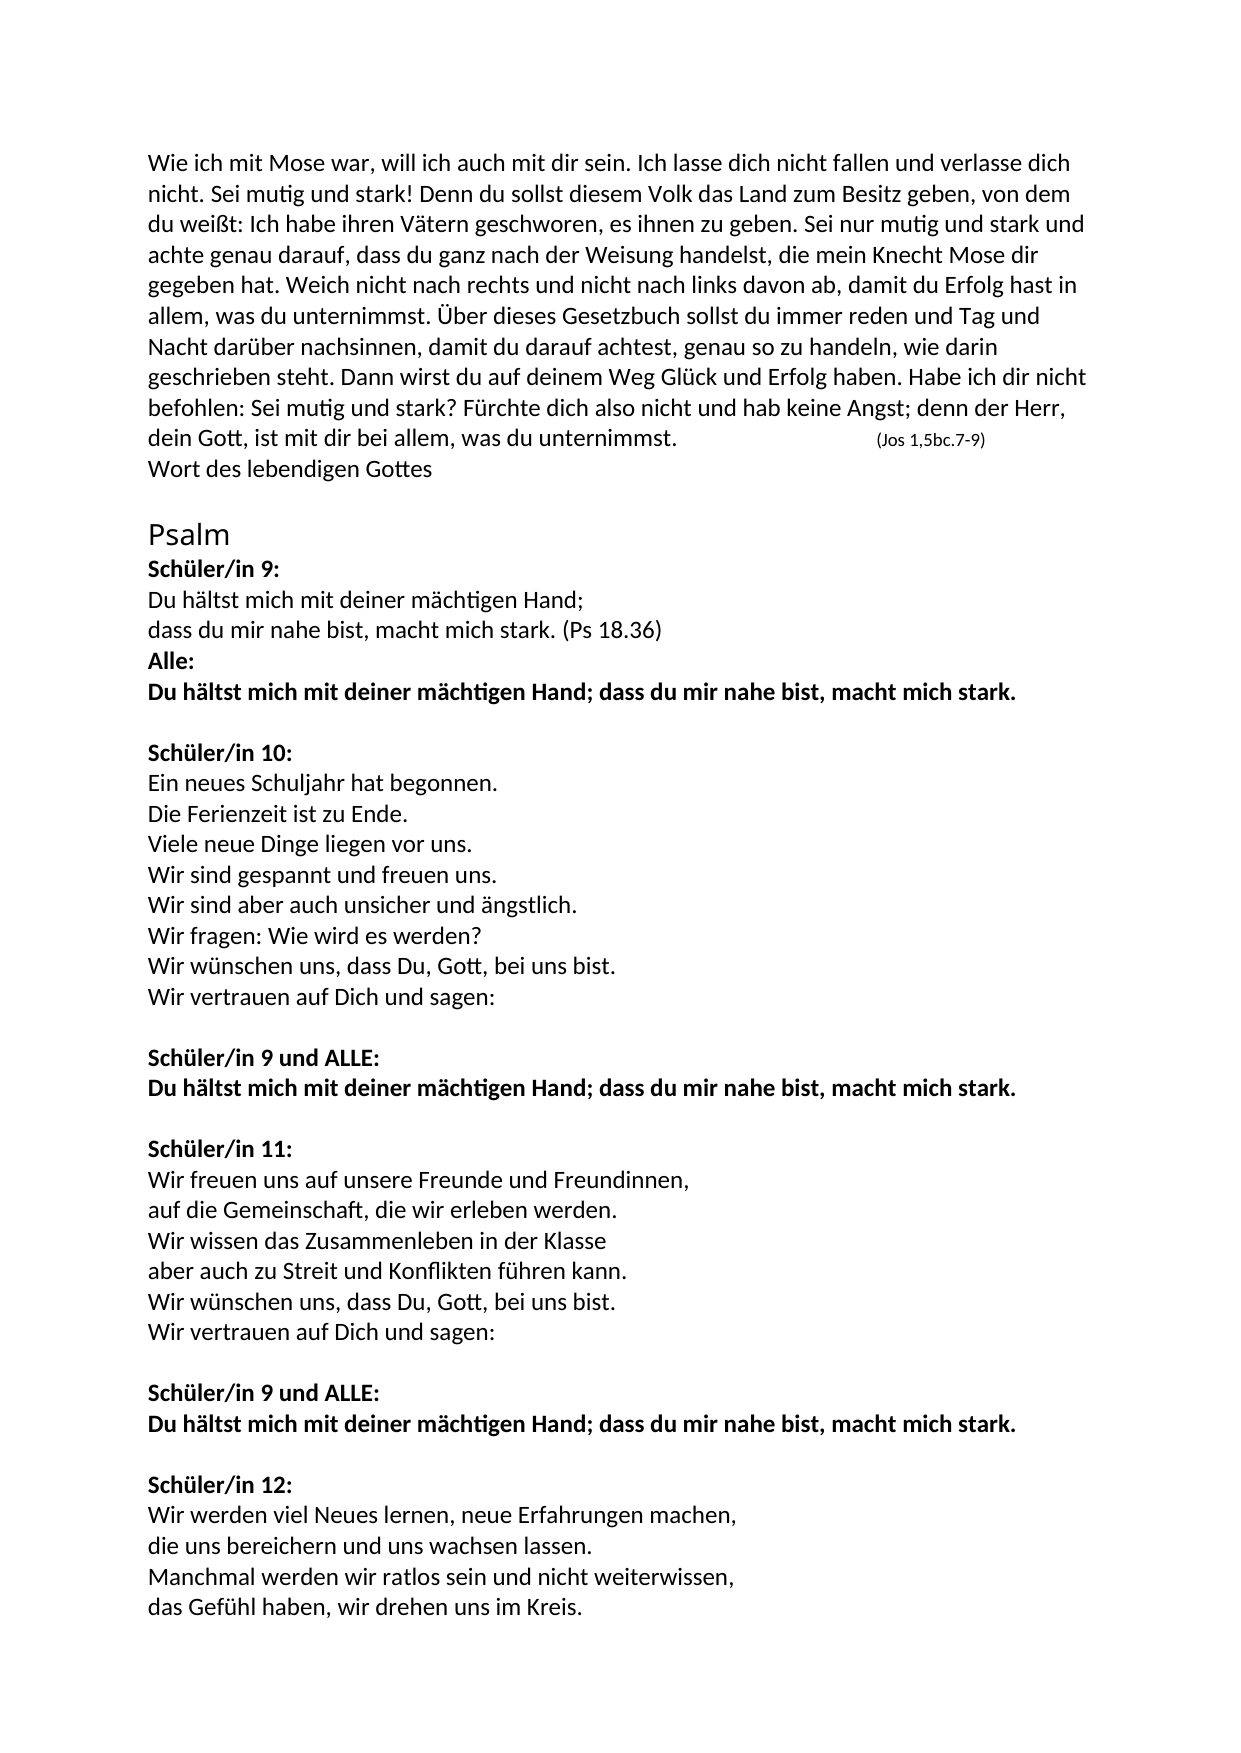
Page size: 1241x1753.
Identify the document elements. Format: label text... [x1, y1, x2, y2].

text Alle: [148, 645, 1093, 676]
text die uns bereichern und uns wachsen lassen. [148, 1530, 1093, 1561]
text Wir werden viel Neues lernen, neue Erfahrungen machen, [148, 1500, 1093, 1530]
text Wir wünschen uns, dass Du, Gott, bei uns bist. [148, 1286, 1093, 1317]
text Du hältst mich mit deiner mächtigen Hand; dass du mir nahe bist, macht mich stark. [148, 676, 1093, 706]
text Wort des lebendigen Gottes [148, 453, 1093, 483]
text Ein neues Schuljahr hat begonnen. [148, 767, 1093, 798]
text das Gefühl haben, wir drehen uns im Kreis. [148, 1591, 1093, 1622]
text Wie ich mit Mose war, will ich auch mit dir sein. Ich lasse dich nicht fallen und verlasse dich nicht. Sei mutig und stark! Denn du sollst diesem Volk das Land zum Besitz geben, von dem du weißt: Ich habe ihren Vätern geschworen, es ihnen zu geben. Sei nur mutig und stark und achte genau darauf, dass du ganz nach der Weisung handelst, die mein Knecht Mose dir gegeben hat. Weich nicht nach rechts und nicht nach links davon ab, damit du Erfolg hast in allem, was du unternimmst. Über dieses Gesetzbuch sollst du immer reden und Tag und Nacht darüber nachsinnen, damit du darauf achtest, genau so zu handeln, wie darin geschrieben steht. Dann wirst du auf deinem Weg Glück und Erfolg haben. Habe ich dir nicht befohlen: Sei mutig und stark? Fürchte dich also nicht und hab keine Angst; denn der Herr, dein Gott, ist mit dir bei allem, was du unternimmst. (Jos 1,5bc.7-9) [148, 148, 1093, 453]
text aber auch zu Streit und Konflikten führen kann. [148, 1256, 1093, 1286]
text Du hältst mich mit deiner mächtigen Hand; dass du mir nahe bist, macht mich stark. (Ps 18.36) [148, 584, 1093, 645]
text Schüler/in 9 und ALLE: [148, 1378, 1093, 1408]
text Du hältst mich mit deiner mächtigen Hand; dass du mir nahe bist, macht mich stark. [148, 1072, 1093, 1103]
text Wir sind aber auch unsicher und ängstlich. [148, 889, 1093, 920]
text Wir sind gespannt und freuen uns. [148, 859, 1093, 889]
text Schüler/in 10: [148, 737, 1093, 767]
text Wir freuen uns auf unsere Freunde und Freundinnen, [148, 1164, 1093, 1194]
text Wir wünschen uns, dass Du, Gott, bei uns bist. [148, 950, 1093, 981]
text Schüler/in 9 und ALLE: [148, 1042, 1093, 1072]
text Du hältst mich mit deiner mächtigen Hand; dass du mir nahe bist, macht mich stark. [148, 1408, 1093, 1439]
text Wir wissen das Zusammenleben in der Klasse [148, 1225, 1093, 1256]
text Die Ferienzeit ist zu Ende. [148, 798, 1093, 828]
text Wir vertrauen auf Dich und sagen: [148, 981, 1093, 1011]
text Wir vertrauen auf Dich und sagen: [148, 1317, 1093, 1347]
text auf die Gemeinschaft, die wir erleben werden. [148, 1194, 1093, 1225]
text Viele neue Dinge liegen vor uns. [148, 828, 1093, 859]
text Psalm [148, 514, 1093, 553]
text Manchmal werden wir ratlos sein und nicht weiterwissen, [148, 1561, 1093, 1591]
text Schüler/in 11: [148, 1133, 1093, 1164]
text Schüler/in 12: [148, 1469, 1093, 1500]
text Schüler/in 9: [148, 553, 1093, 584]
text Wir fragen: Wie wird es werden? [148, 920, 1093, 950]
